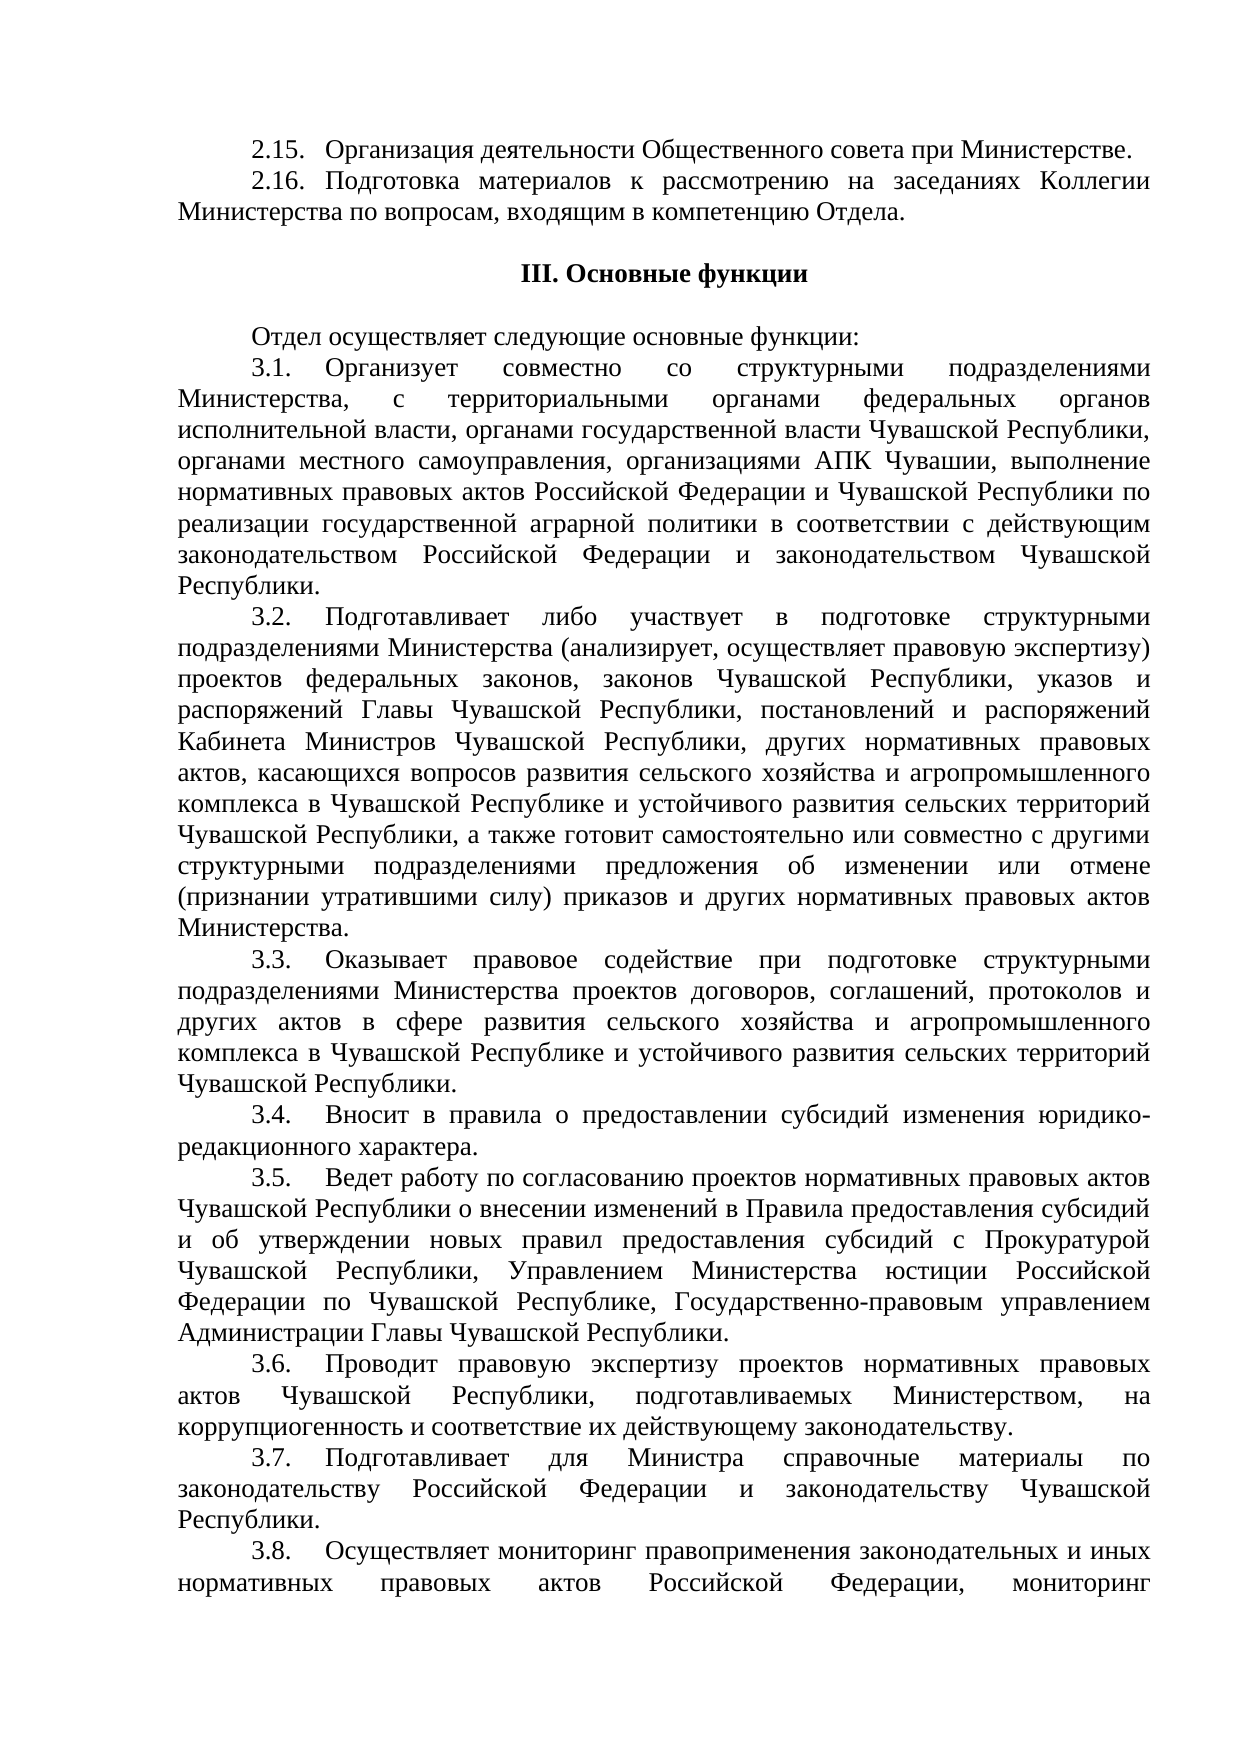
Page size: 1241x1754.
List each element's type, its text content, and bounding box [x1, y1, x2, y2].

text 3.1. Организует совместно со структурными подразделениями Министерства, с территориальными органами федеральных органов исполнительной власти, органами государственной власти Чувашской Республики, органами местного самоуправления, организациями АПК Чувашии, выполнение нормативных правовых актов Российской Федерации и Чувашской Республики по реализации государственной аграрной политики в соответствии с действующим законодательством Российской Федерации и законодательством Чувашской Республики. [177, 351, 1151, 600]
text 2.16. Подготовка материалов к рассмотрению на заседаниях Коллегии Министерства по вопросам, входящим в компетенцию Отдела. [177, 164, 1151, 226]
text 3.3. Оказывает правовое содействие при подготовке структурными подразделениями Министерства проектов договоров, соглашений, протоколов и других актов в сфере развития сельского хозяйства и агропромышленного комплекса в Чувашской Республике и устойчивого развития сельских территорий Чувашской Республики. [177, 943, 1151, 1098]
text Отдел осуществляет следующие основные функции: [177, 320, 1151, 351]
text 3.6. Проводит правовую экспертизу проектов нормативных правовых актов Чувашской Республики, подготавливаемых Министерством, на коррупциогенность и соответствие их действующему законодательству. [177, 1348, 1151, 1441]
list Организация деятельности Общественного совета при Министерстве. [177, 133, 1151, 164]
text 3.7. Подготавливает для Министра справочные материалы по законодательству Российской Федерации и законодательству Чувашской Республики. [177, 1441, 1151, 1534]
text III. Основные функции [177, 257, 1151, 289]
text 3.5. Ведет работу по согласованию проектов нормативных правовых актов Чувашской Республики о внесении изменений в Правила предоставления субсидий и об утверждении новых правил предоставления субсидий с Прокуратурой Чувашской Республики, Управлением Министерства юстиции Российской Федерации по Чувашской Республике, Государственно-правовым управлением Администрации Главы Чувашской Республики. [177, 1161, 1151, 1348]
text 3.2. Подготавливает либо участвует в подготовке структурными подразделениями Министерства (анализирует, осуществляет правовую экспертизу) проектов федеральных законов, законов Чувашской Республики, указов и распоряжений Главы Чувашской Республики, постановлений и распоряжений Кабинета Министров Чувашской Республики, других нормативных правовых актов, касающихся вопросов развития сельского хозяйства и агропромышленного комплекса в Чувашской Республике и устойчивого развития сельских территорий Чувашской Республики, а также готовит самостоятельно или совместно с другими структурными подразделениями предложения об изменении или отмене (признании утратившими силу) приказов и других нормативных правовых актов Министерства. [177, 600, 1151, 943]
text 3.4. Вносит в правила о предоставлении субсидий изменения юридико-редакционного характера. [177, 1098, 1151, 1161]
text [177, 1534, 1151, 1597]
